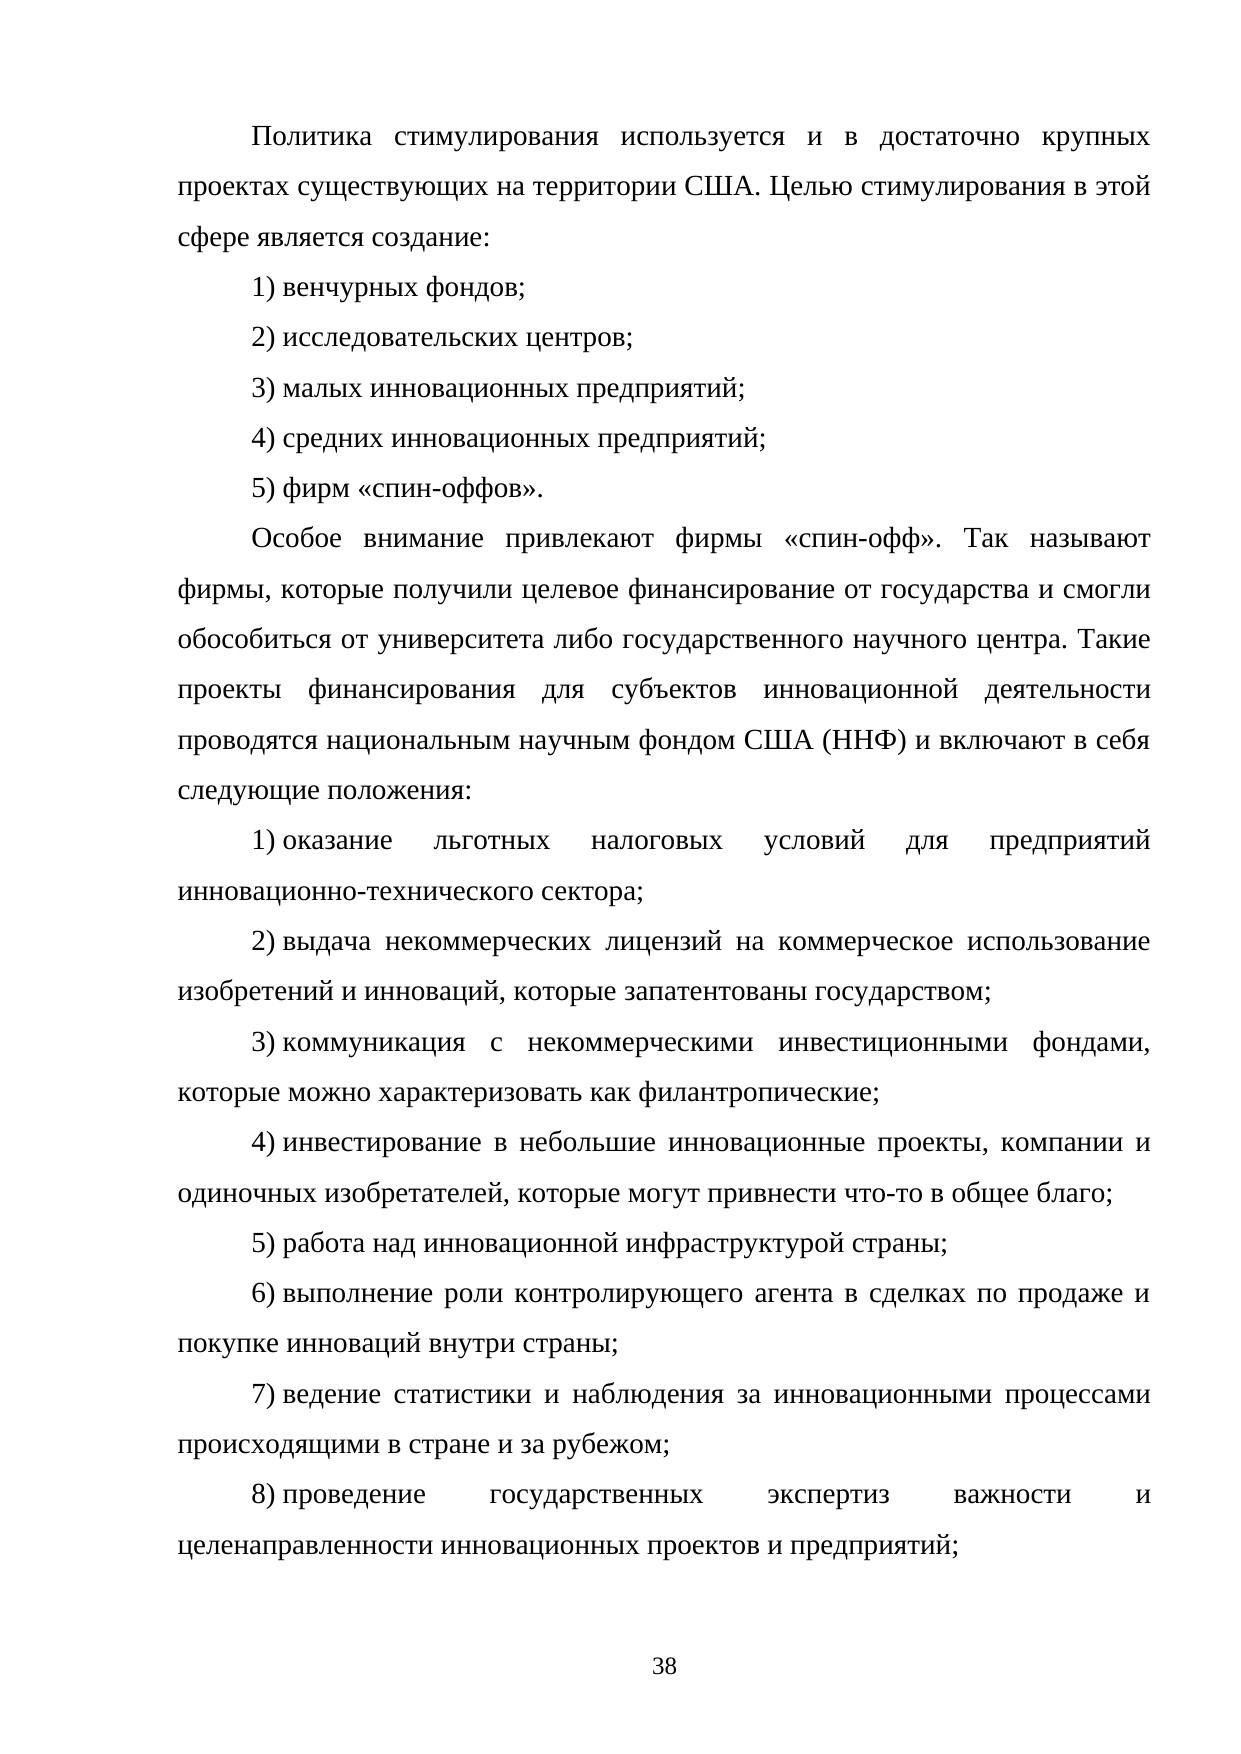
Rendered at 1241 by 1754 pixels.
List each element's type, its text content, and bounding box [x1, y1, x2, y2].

list оказание льготных налоговых условий для предприятий инновационно-технического сектора; [177, 822, 1152, 906]
list ведение статистики и наблюдения за инновационными процессами происходящими в стране и за рубежом; [177, 1376, 1152, 1460]
list выдача некоммерческих лицензий на коммерческое использование изобретений и инноваций, которые запатентованы государством; [177, 923, 1152, 1007]
text Особое внимание привлекают фирмы «спин-офф». Так называют фирмы, которые получили целевое финансирование от государства и смогли обособиться от университета либо государственного научного центра. Такие проекты финансирования для субъектов инновационной деятельности проводятся национальным научным фондом США (ННФ) и включают в себя следующие положения: [177, 521, 1152, 806]
list выполнение роли контролирующего агента в сделках по продаже и покупке инноваций внутри страны; [177, 1275, 1152, 1359]
list коммуникация с некоммерческими инвестиционными фондами, которые можно характеризовать как филантропические; [177, 1024, 1152, 1108]
list венчурных фондов; [177, 269, 1152, 303]
list средних инновационных предприятий; [177, 420, 1152, 453]
list инвестирование в небольшие инновационные проекты, компании и одиночных изобретателей, которые могут привнести что-то в общее благо; [177, 1124, 1152, 1208]
list малых инновационных предприятий; [177, 370, 1152, 403]
text Политика стимулирования используется и в достаточно крупных проектах существующих на территории США. Целью стимулирования в этой сфере является создание: [177, 118, 1152, 252]
list исследовательских центров; [177, 319, 1152, 353]
list работа над инновационной инфраструктурой страны; [177, 1225, 1152, 1258]
list проведение государственных экспертиз важности и целенаправленности инновационных проектов и предприятий; [177, 1477, 1152, 1560]
list фирм «спин-оффов». [177, 470, 1152, 504]
